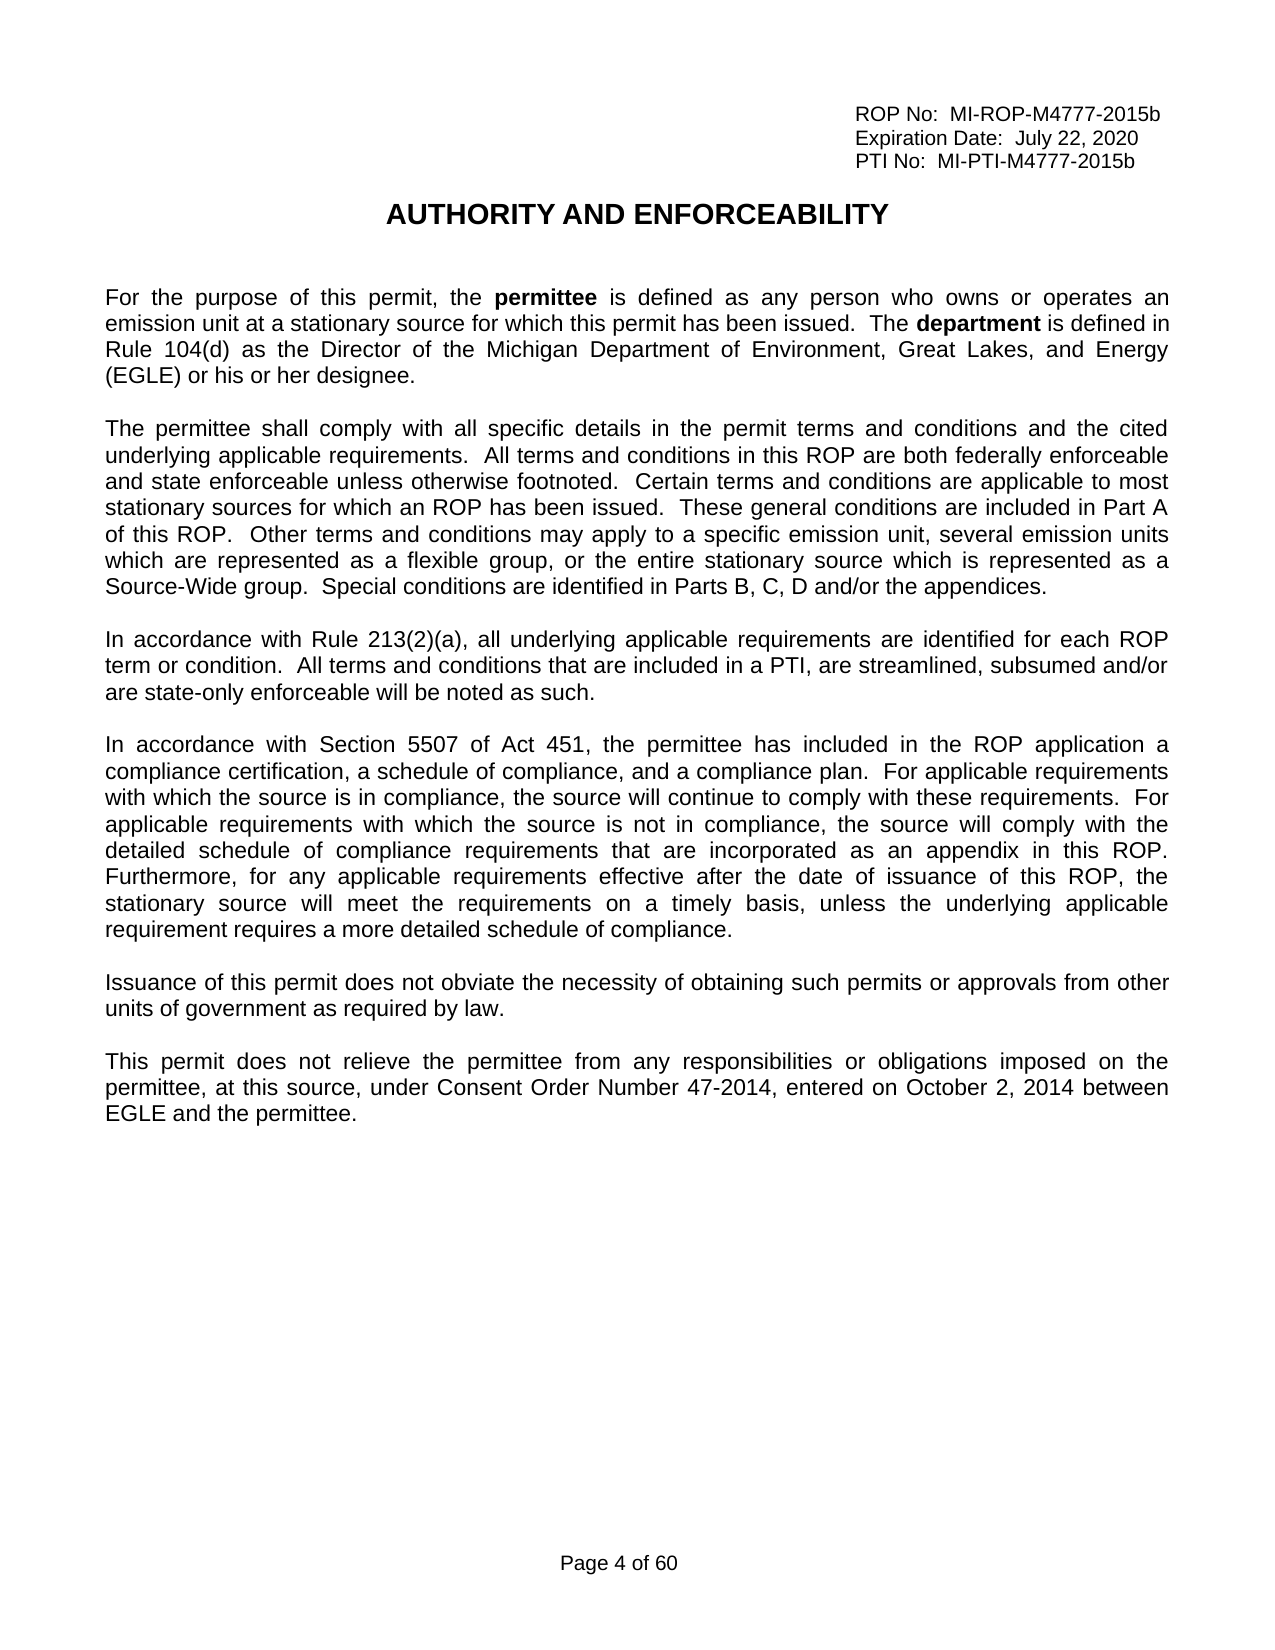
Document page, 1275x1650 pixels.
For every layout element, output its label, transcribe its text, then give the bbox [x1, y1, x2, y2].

text For the purpose of this permit, the permittee is defined as any person who owns or operates an emission unit at a stationary source for which this permit has been issued. The department is defined in Rule 104(d) as the Director of the Michigan Department of Environment, Great Lakes, and Energy (EGLE) or his or her designee. [105, 283, 1170, 389]
text Issuance of this permit does not obviate the necessity of obtaining such permits or approvals from other units of government as required by law. [105, 969, 1170, 1021]
text The permittee shall comply with all specific details in the permit terms and conditions and the cited underlying applicable requirements. All terms and conditions in this ROP are both federally enforceable and state enforceable unless otherwise footnoted. Certain terms and conditions are applicable to most stationary sources for which an ROP has been issued. These general conditions are included in Part A of this ROP. Other terms and conditions may apply to a specific emission unit, several emission units which are represented as a flexible group, or the entire stationary source which is represented as a Source-Wide group. Special conditions are identified in Parts B, C, D and/or the appendices. [105, 415, 1170, 600]
subtitle AUTHORITY AND ENFORCEABILITY [105, 197, 1170, 231]
text In accordance with Rule 213(2)(a), all underlying applicable requirements are identified for each ROP term or condition. All terms and conditions that are included in a PTI, are streamlined, subsumed and/or are state-only enforceable will be noted as such. [105, 626, 1170, 705]
text In accordance with Section 5507 of Act 451, the permittee has included in the ROP application a compliance certification, a schedule of compliance, and a compliance plan. For applicable requirements with which the source is in compliance, the source will continue to comply with these requirements. For applicable requirements with which the source is not in compliance, the source will comply with the detailed schedule of compliance requirements that are incorporated as an appendix in this ROP. Furthermore, for any applicable requirements effective after the date of issuance of this ROP, the stationary source will meet the requirements on a timely basis, unless the underlying applicable requirement requires a more detailed schedule of compliance. [105, 731, 1170, 942]
text This permit does not relieve the permittee from any responsibilities or obligations imposed on the permittee, at this source, under Consent Order Number 47-2014, entered on October 2, 2014 between EGLE and the permittee. [105, 1048, 1170, 1127]
